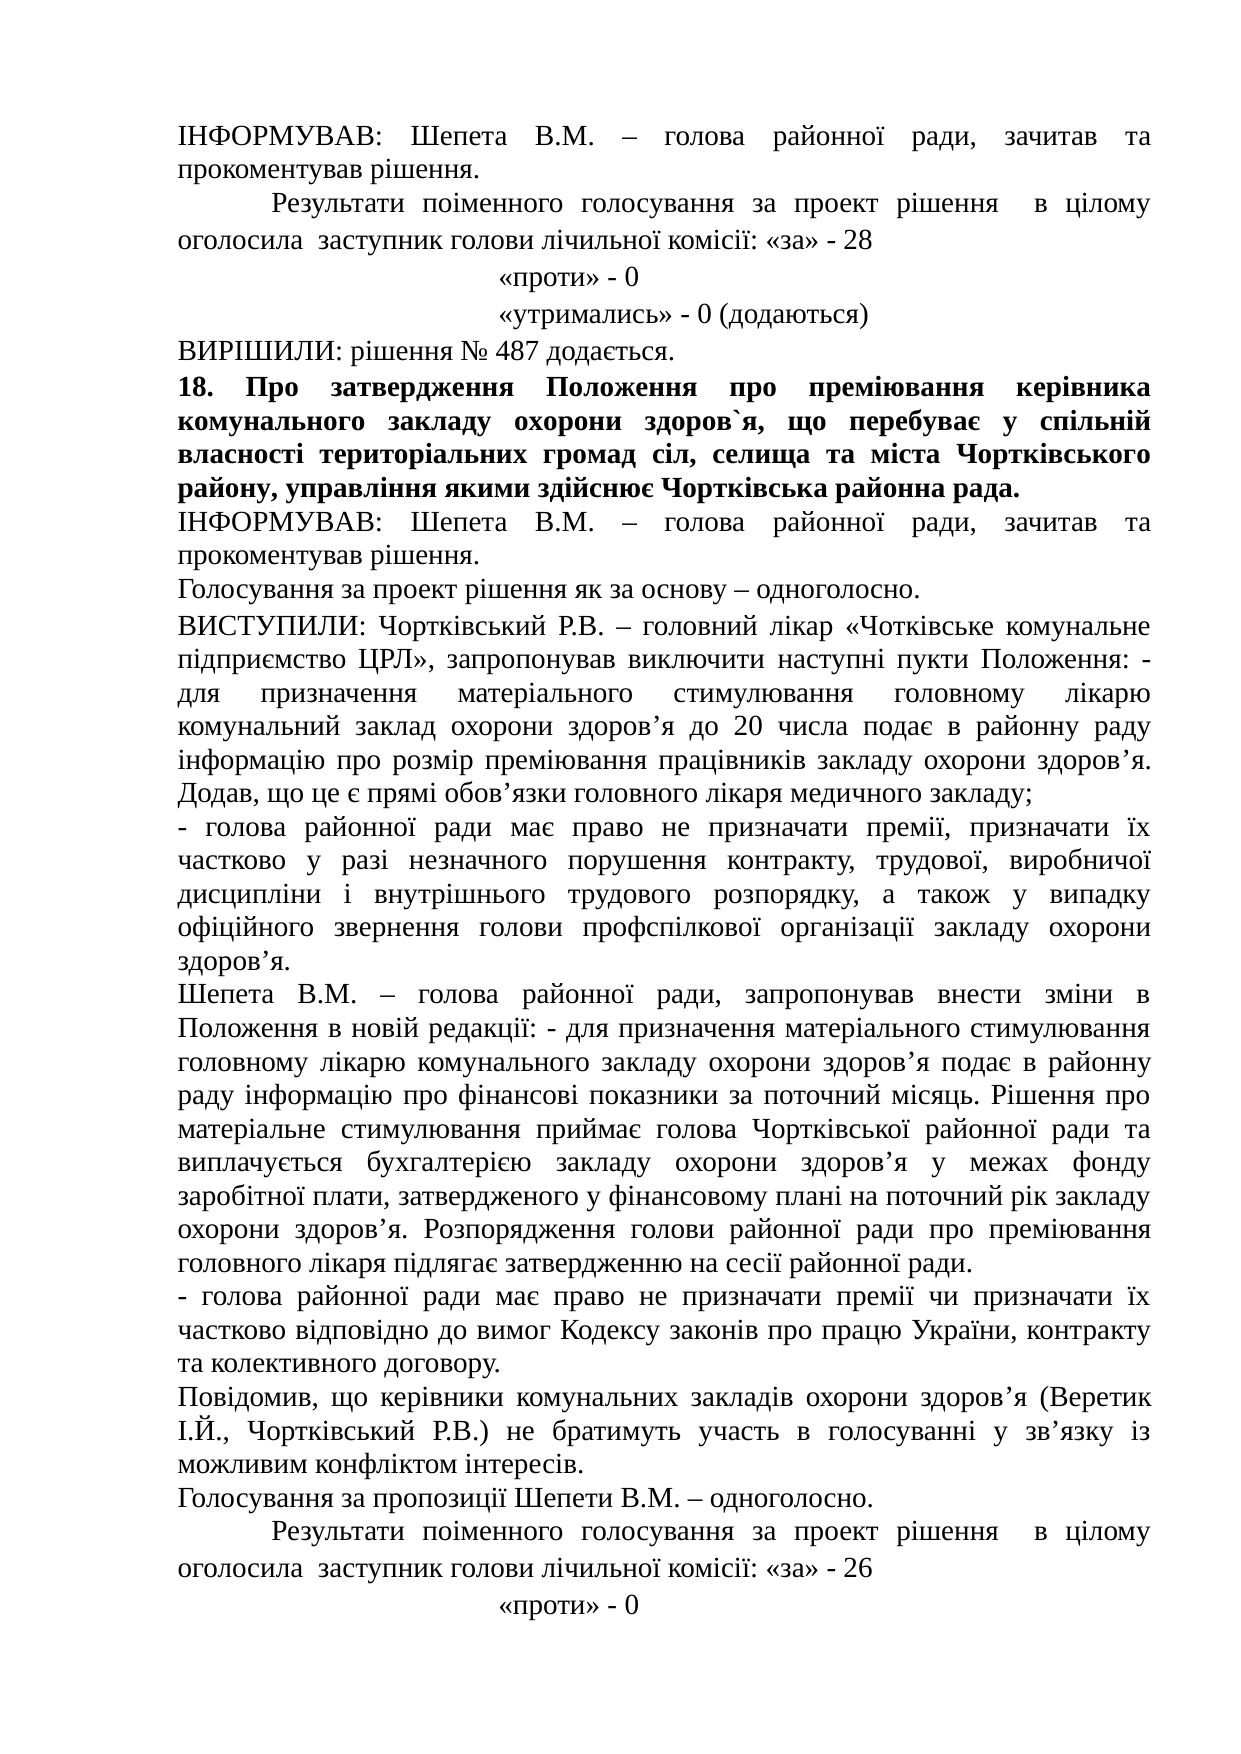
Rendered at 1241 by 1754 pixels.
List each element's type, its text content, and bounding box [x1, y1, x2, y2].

text - голова районної ради має право не призначати премії чи призначати їх частково відповідно до вимог Кодексу законів про працю України, контракту та колективного договору. [177, 1278, 1152, 1379]
text «проти» - 0 [177, 259, 1152, 292]
text ІНФОРМУВАВ: Шепета В.М. – голова районної ради, зачитав та прокоментував рішення. [177, 118, 1152, 185]
text 18. Про затвердження Положення про преміювання керівника комунального закладу охорони здоров`я, що перебуває у спільній власності територіальних громад сіл, селища та міста Чортківського району, управління якими здійснює Чортківська районна рада. [177, 369, 1152, 504]
text ІНФОРМУВАВ: Шепета В.М. – голова районної ради, зачитав та прокоментував рішення. [177, 504, 1152, 571]
text ВИРІШИЛИ: рішення № 487 додається. [177, 333, 1152, 366]
text Голосування за проект рішення як за основу – одноголосно. [177, 571, 1152, 604]
text Повідомив, що керівники комунальних закладів охорони здоров’я (Веретик І.Й., Чортківський Р.В.) не братимуть участь в голосуванні у зв’язку із можливим конфліктом інтересів. [177, 1379, 1152, 1480]
text Голосування за пропозиції Шепети В.М. – одноголосно. [177, 1480, 1152, 1513]
text «проти» - 0 [177, 1587, 1152, 1621]
text Результати поіменного голосування за проект рішення в цілому оголосила заступник голови лічильної комісії: «за» - 26 [177, 1513, 1152, 1584]
text - голова районної ради має право не призначати премії, призначати їх частково у разі незначного порушення контракту, трудової, виробничої дисципліни і внутрішнього трудового розпорядку, а також у випадку офіційного звернення голови профспілкової організації закладу охорони здоров’я. [177, 809, 1152, 977]
text ВИСТУПИЛИ: Чортківський Р.В. – головний лікар «Чотківське комунальне підприємство ЦРЛ», запропонував виключити наступні пукти Положення: - для призначення матеріального стимулювання головному лікарю комунальний заклад охорони здоров’я до 20 числа подає в районну раду інформацію про розмір преміювання працівників закладу охорони здоров’я. Додав, що це є прямі обов’язки головного лікаря медичного закладу; [177, 608, 1152, 809]
text Шепета В.М. – голова районної ради, запропонував внести зміни в Положення в новій редакції: - для призначення матеріального стимулювання головному лікарю комунального закладу охорони здоров’я подає в районну раду інформацію про фінансові показники за поточний місяць. Рішення про матеріальне стимулювання приймає голова Чортківської районної ради та виплачується бухгалтерією закладу охорони здоров’я у межах фонду заробітної плати, затвердженого у фінансовому плані на поточний рік закладу охорони здоров’я. Розпорядження голови районної ради про преміювання головного лікаря підлягає затвердженню на сесії районної ради. [177, 977, 1152, 1278]
text Результати поіменного голосування за проект рішення в цілому оголосила заступник голови лічильної комісії: «за» - 28 [177, 185, 1152, 256]
text «утримались» - 0 (додаються) [177, 296, 1152, 329]
